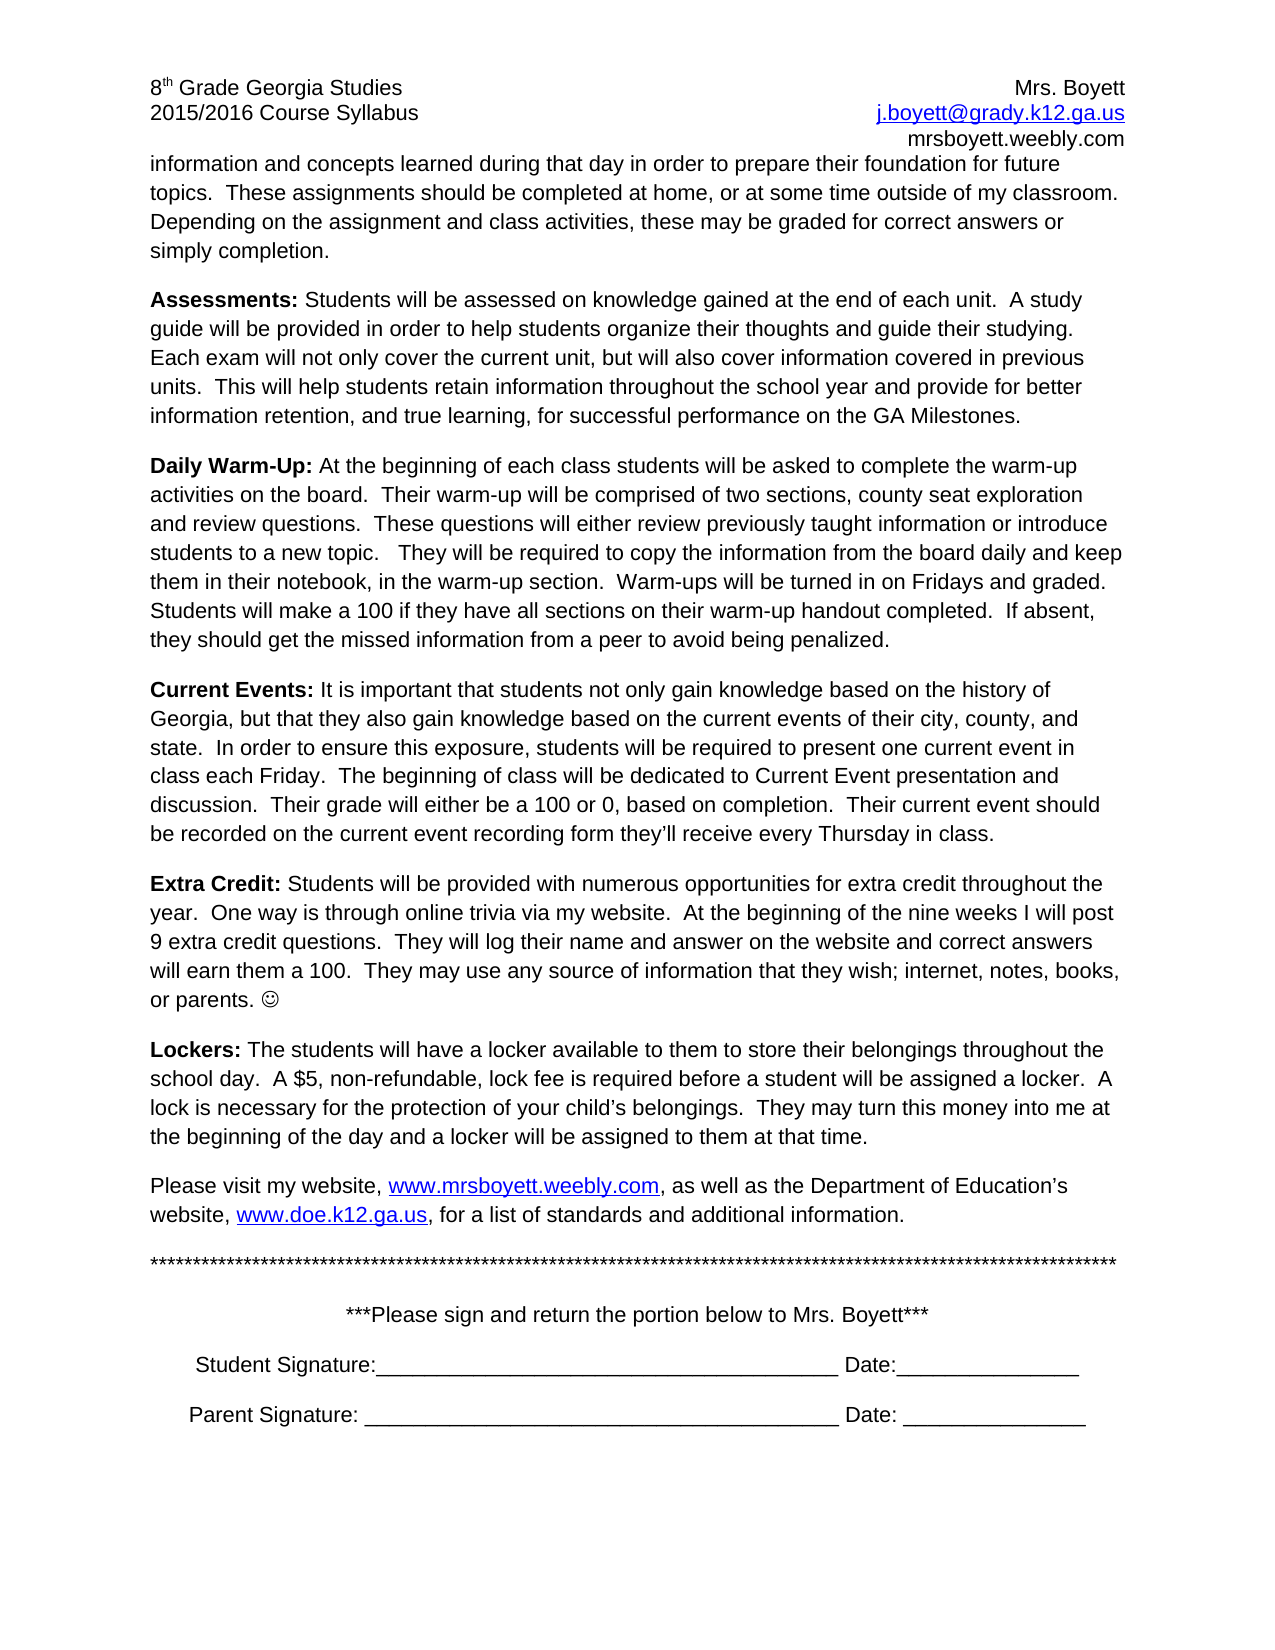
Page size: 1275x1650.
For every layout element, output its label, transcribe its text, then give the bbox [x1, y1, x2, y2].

text Daily Warm-Up: At the beginning of each class students will be asked to complete the warm-up activities on the board. Their warm-up will be comprised of two sections, county seat exploration and review questions. These questions will either review previously taught information or introduce students to a new topic. They will be required to copy the information from the board daily and keep them in their notebook, in the warm-up section. Warm-ups will be turned in on Fridays and graded. Students will make a 100 if they have all sections on their warm-up handout completed. If absent, they should get the missed information from a peer to avoid being penalized. [150, 453, 1125, 652]
text Parent Signature: _______________________________________ Date: _______________ [150, 1401, 1125, 1459]
text ****************************************************************************************************************** [150, 1252, 1125, 1277]
text Student Signature:______________________________________ Date:_______________ [150, 1352, 1125, 1377]
text Assessments: Students will be assessed on knowledge gained at the end of each unit. A study guide will be provided in order to help students organize their thoughts and guide their studying. Each exam will not only cover the current unit, but will also cover information covered in previous units. This will help students retain information throughout the school year and provide for better information retention, and true learning, for successful performance on the GA Milestones. [150, 287, 1125, 428]
text Lockers: The students will have a locker available to them to store their belongings throughout the school day. A $5, non-refundable, lock fee is required before a student will be assigned a locker. A lock is necessary for the protection of your child’s belongings. They may turn this money into me at the beginning of the day and a locker will be assigned to them at that time. [150, 1037, 1125, 1149]
text ***Please sign and return the portion below to Mrs. Boyett*** [150, 1302, 1125, 1327]
text Extra Credit: Students will be provided with numerous opportunities for extra credit throughout the year. One way is through online trivia via my website. At the beginning of the nine weeks I will post 9 extra credit questions. They will log their name and answer on the website and correct answers will earn them a 100. They may use any source of information that they wish; internet, notes, books, or parents. [150, 871, 1125, 1012]
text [150, 151, 1125, 263]
text Current Events: It is important that students not only gain knowledge based on the history of Georgia, but that they also gain knowledge based on the current events of their city, county, and state. In order to ensure this exposure, students will be required to present one current event in class each Friday. The beginning of class will be dedicated to Current Event presentation and discussion. Their grade will either be a 100 or 0, based on completion. Their current event should be recorded on the current event recording form they’ll receive every Thursday in class. [150, 676, 1125, 846]
text Please visit my website, www.mrsboyett.weebly.com, as well as the Department of Education’s website, www.doe.k12.ga.us, for a list of standards and additional information. [150, 1173, 1125, 1227]
